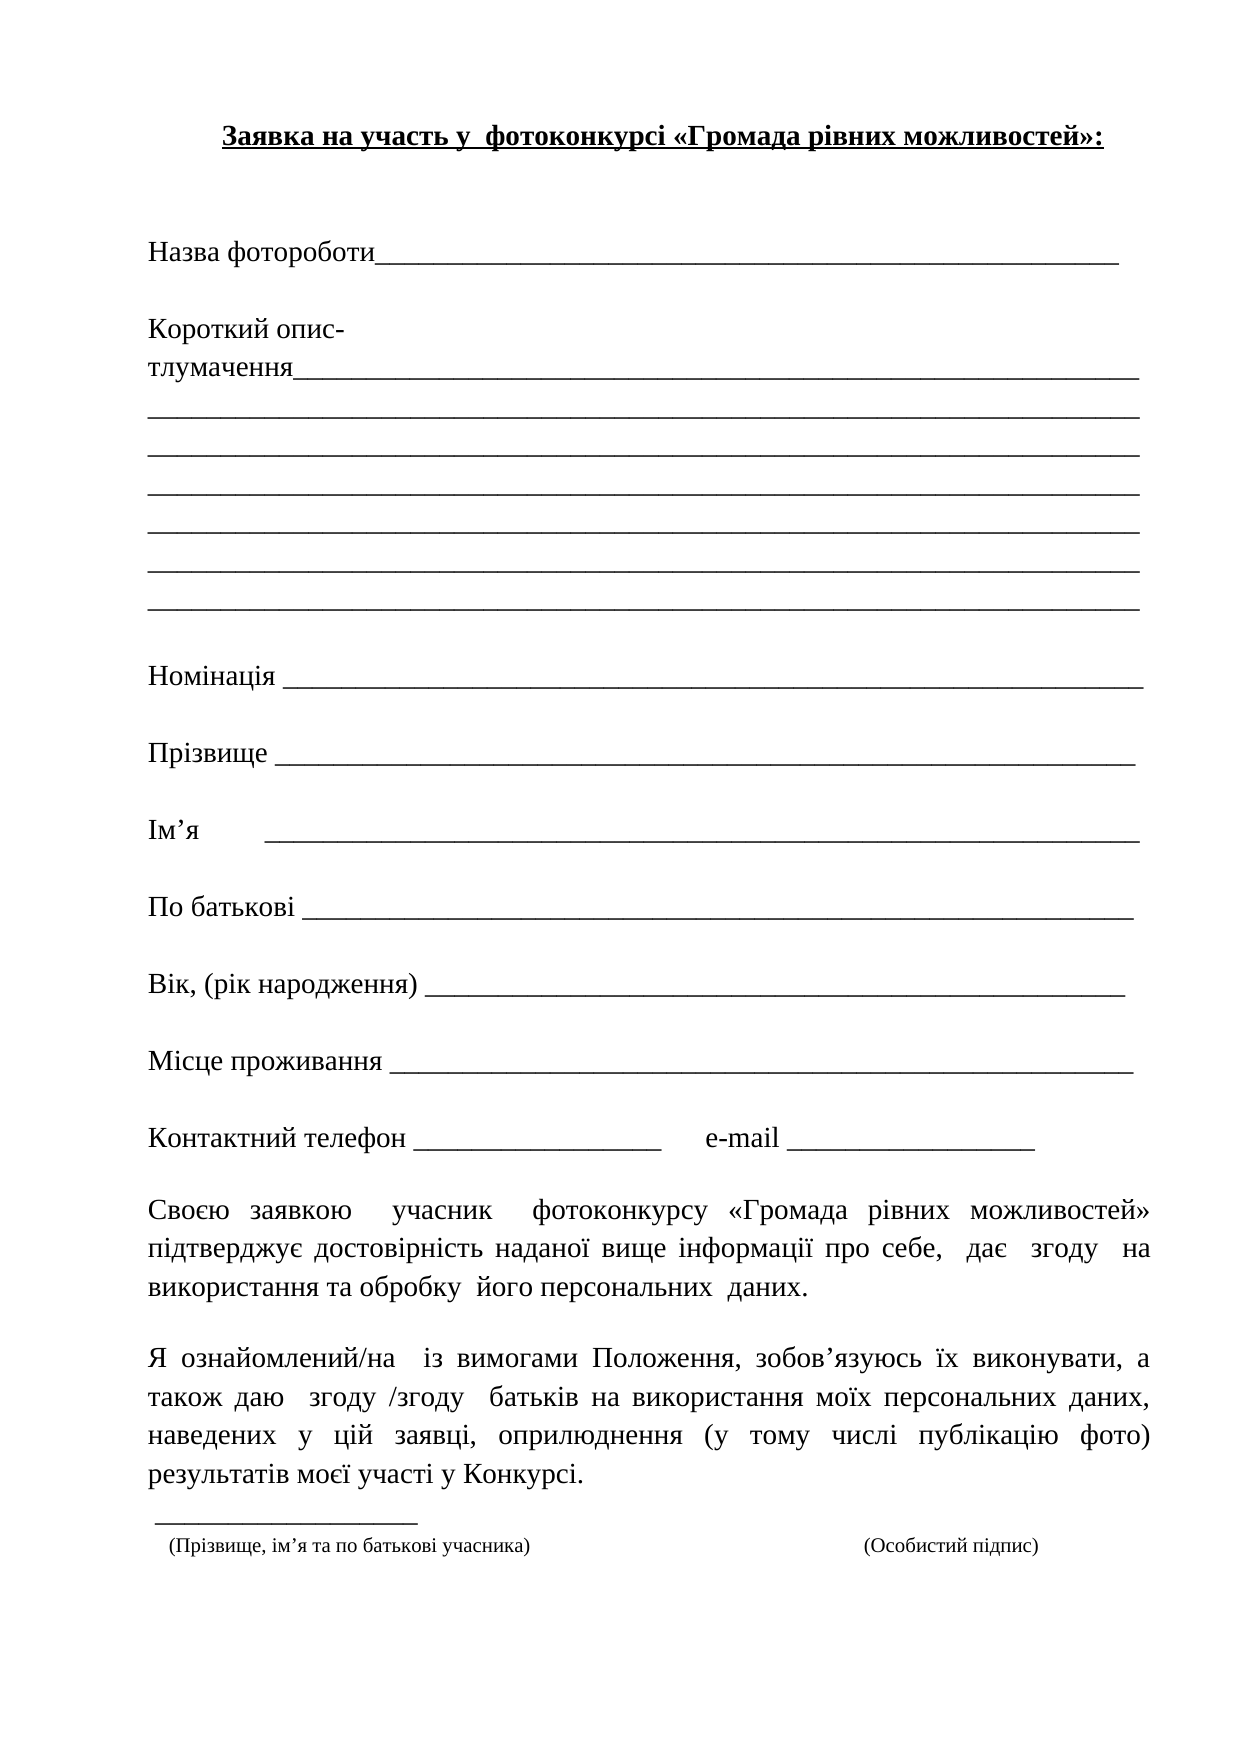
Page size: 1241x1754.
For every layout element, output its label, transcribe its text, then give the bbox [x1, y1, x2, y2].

text Вік, (рік народження) ________________________________________________ [148, 966, 1152, 999]
text __________________ [148, 1494, 1152, 1528]
text Короткий опис-тлумачення__________________________________________________________________________________________________________________________________________________________________________________________________________________________________________________________________________________________________________________________________________________________________________________________________________________________________________________________________________________ [148, 311, 1152, 614]
text Номінація ___________________________________________________________ [148, 658, 1152, 691]
text (Прізвище, ім’я та по батькові учасника) (Особистий підпис) [148, 1533, 1152, 1557]
text Ім’я ____________________________________________________________ [148, 812, 1152, 845]
text Місце проживання ___________________________________________________ [148, 1043, 1152, 1077]
text По батькові _________________________________________________________ [148, 889, 1152, 922]
text Назва фотороботи___________________________________________________ [148, 234, 1152, 267]
text Своєю заявкою учасник фотоконкурсу «Громада рівних можливостей» підтверджує достовірність наданої вище інформації про себе, дає згоду на використання та обробку його персональних даних. [148, 1192, 1152, 1302]
text Прізвище ___________________________________________________________ [148, 735, 1152, 768]
text Контактний телефон _________________ е-mail _________________ [148, 1120, 1152, 1154]
text Заявка на участь у фотоконкурсі «Громада рівних можливостей»: [148, 118, 1152, 152]
text Я ознайомлений/на із вимогами Положення, зобов’язуюсь їх виконувати, а також даю згоду /згоду батьків на використання моїх персональних даних, наведених у цій заявці, оприлюднення (у тому числі публікацію фото) результатів моєї участі у Конкурсі. [148, 1340, 1152, 1489]
